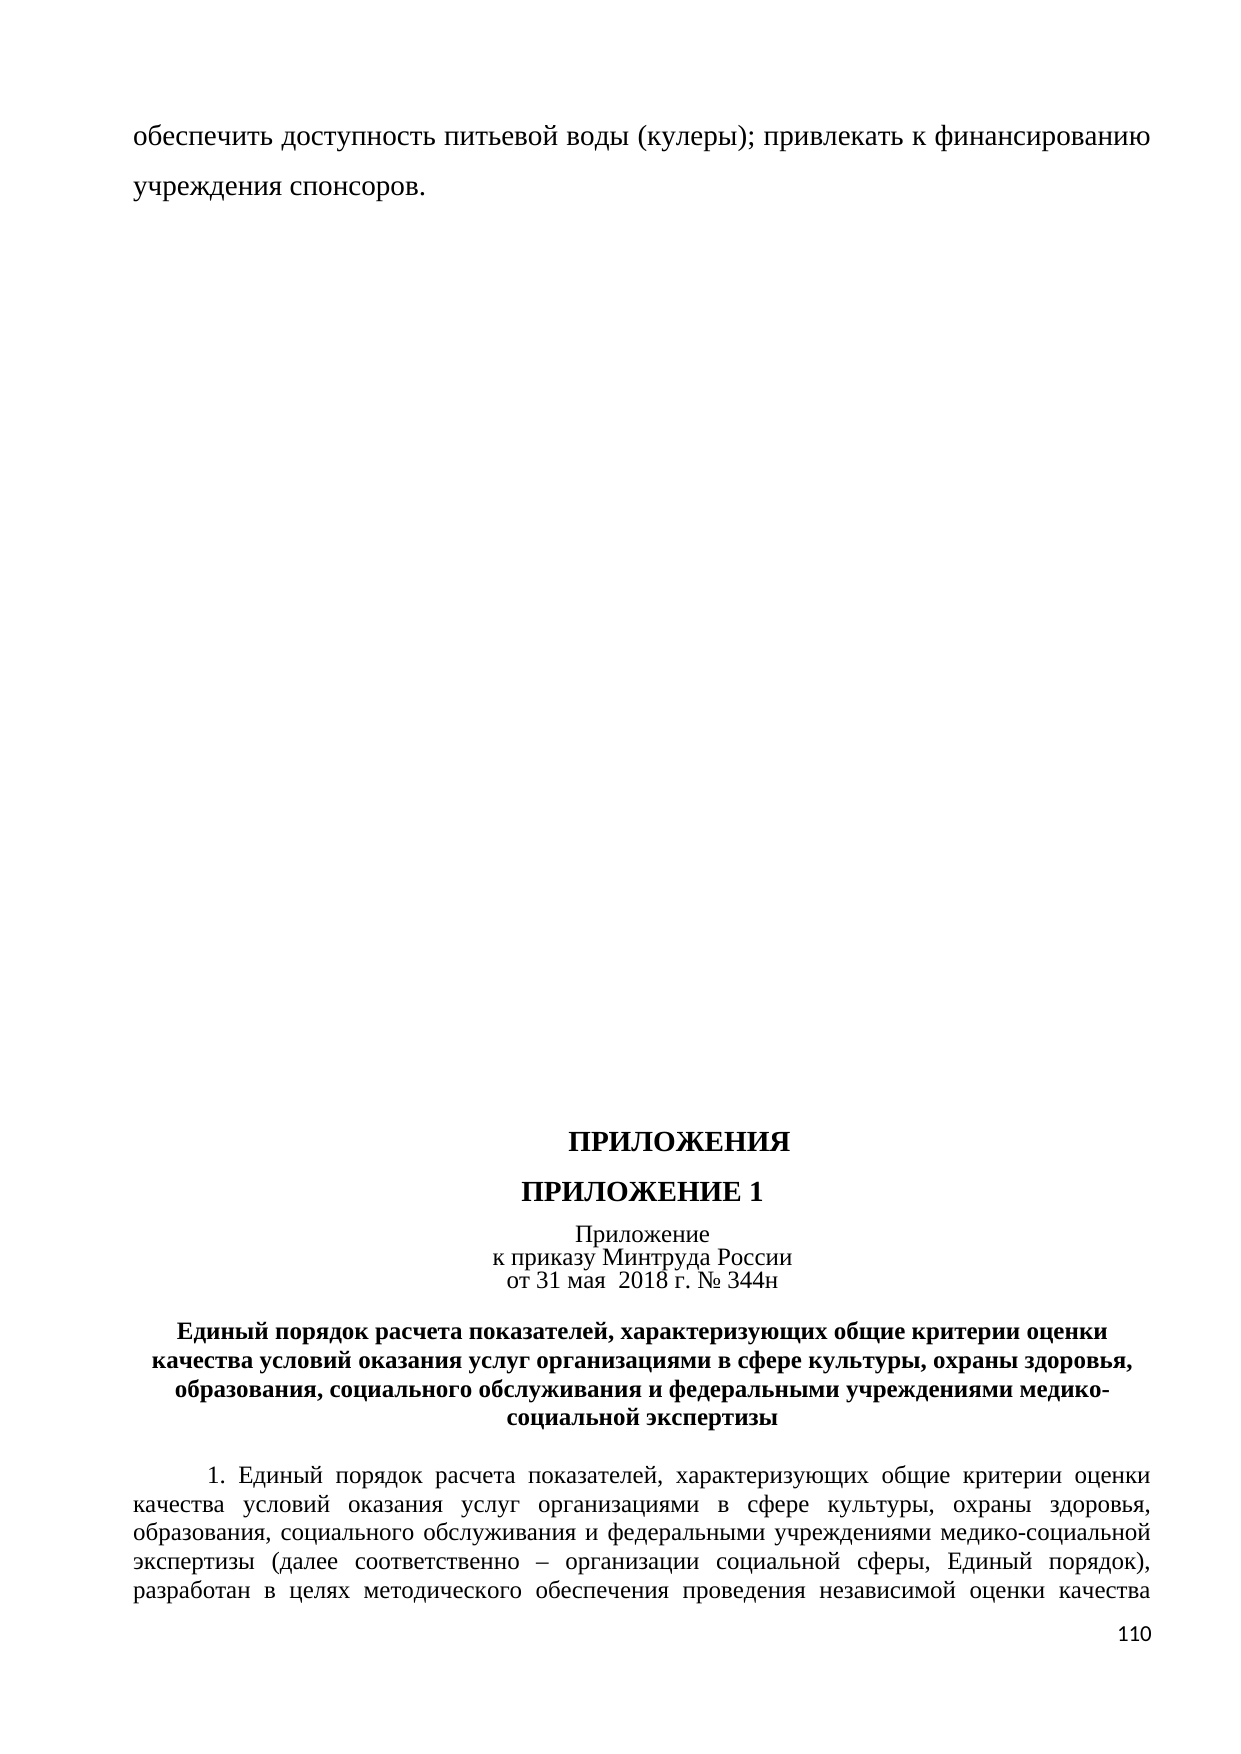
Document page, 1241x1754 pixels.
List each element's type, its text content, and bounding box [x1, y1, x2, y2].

subtitle ПРИЛОЖЕНИЕ 1 [133, 1174, 1152, 1208]
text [133, 1460, 1152, 1604]
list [133, 118, 1152, 202]
subtitle ПРИЛОЖЕНИЯ [207, 1124, 1152, 1157]
text Единый порядок расчета показателей, характеризующих общие критерии оценки качества условий оказания услуг организациями в сфере культуры, охраны здоровья, образования, социального обслуживания и федеральными учреждениями медико-социальной экспертизы [133, 1316, 1152, 1431]
text Приложение [133, 1224, 1152, 1247]
text от 31 мая 2018 г. № 344н [133, 1270, 1152, 1293]
text к приказу Минтруда России [133, 1247, 1152, 1270]
